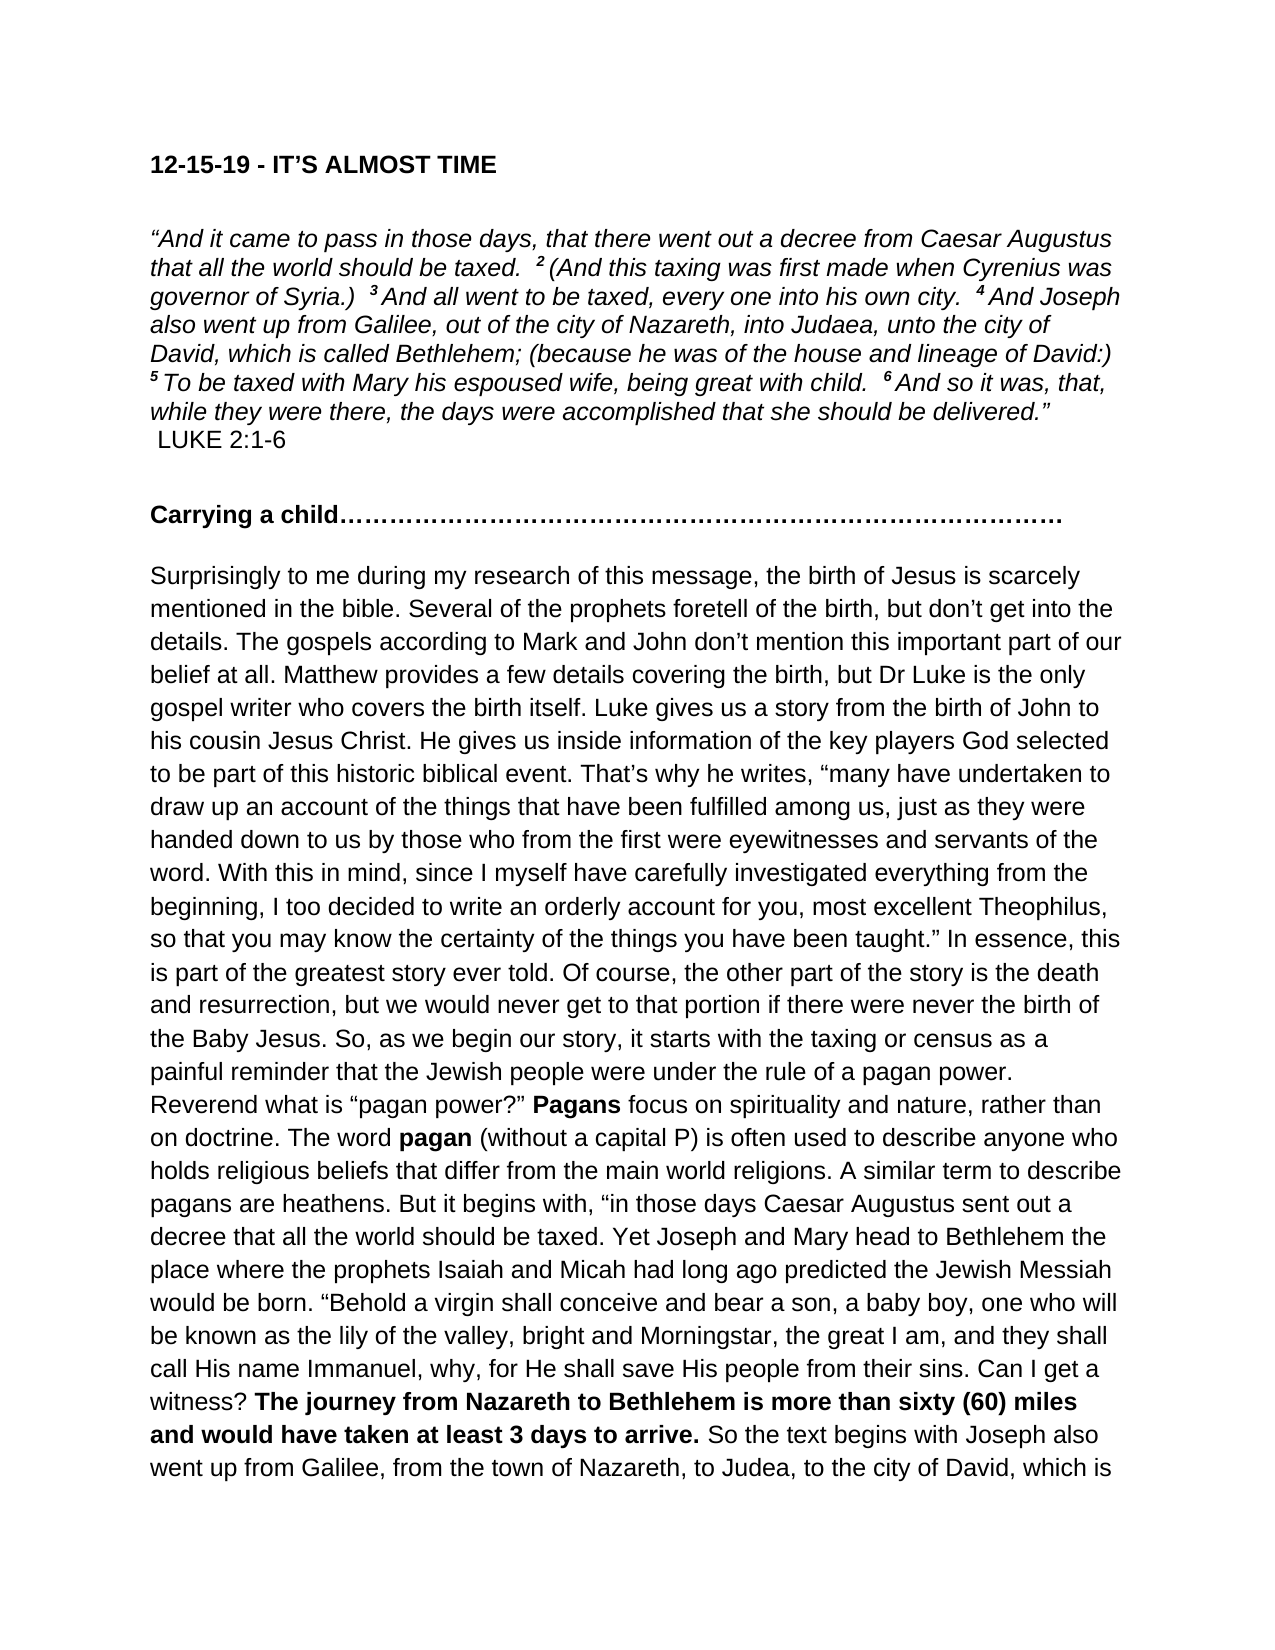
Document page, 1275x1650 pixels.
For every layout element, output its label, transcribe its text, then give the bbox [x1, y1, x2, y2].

text Carrying a child…………………………………………………………………………… [150, 499, 1125, 528]
text “And it came to pass in those days, that there went out a decree from Caesar Augustus that all the world should be taxed. 2 (And this taxing was first made when Cyrenius was governor of Syria.) 3 And all went to be taxed, every one into his own city. 4 And Joseph also went up from Galilee, out of the city of Nazareth, into Judaea, unto the city of David, which is called Bethlehem; (because he was of the house and lineage of David:) 5 To be taxed with Mary his espoused wife, being great with child. 6 And so it was, that, while they were there, the days were accomplished that she should be delivered.” [150, 224, 1125, 425]
text LUKE 2:1-6 [150, 425, 1125, 454]
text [150, 561, 1125, 1482]
text 12-15-19 - IT’S ALMOST TIME [150, 150, 1125, 179]
